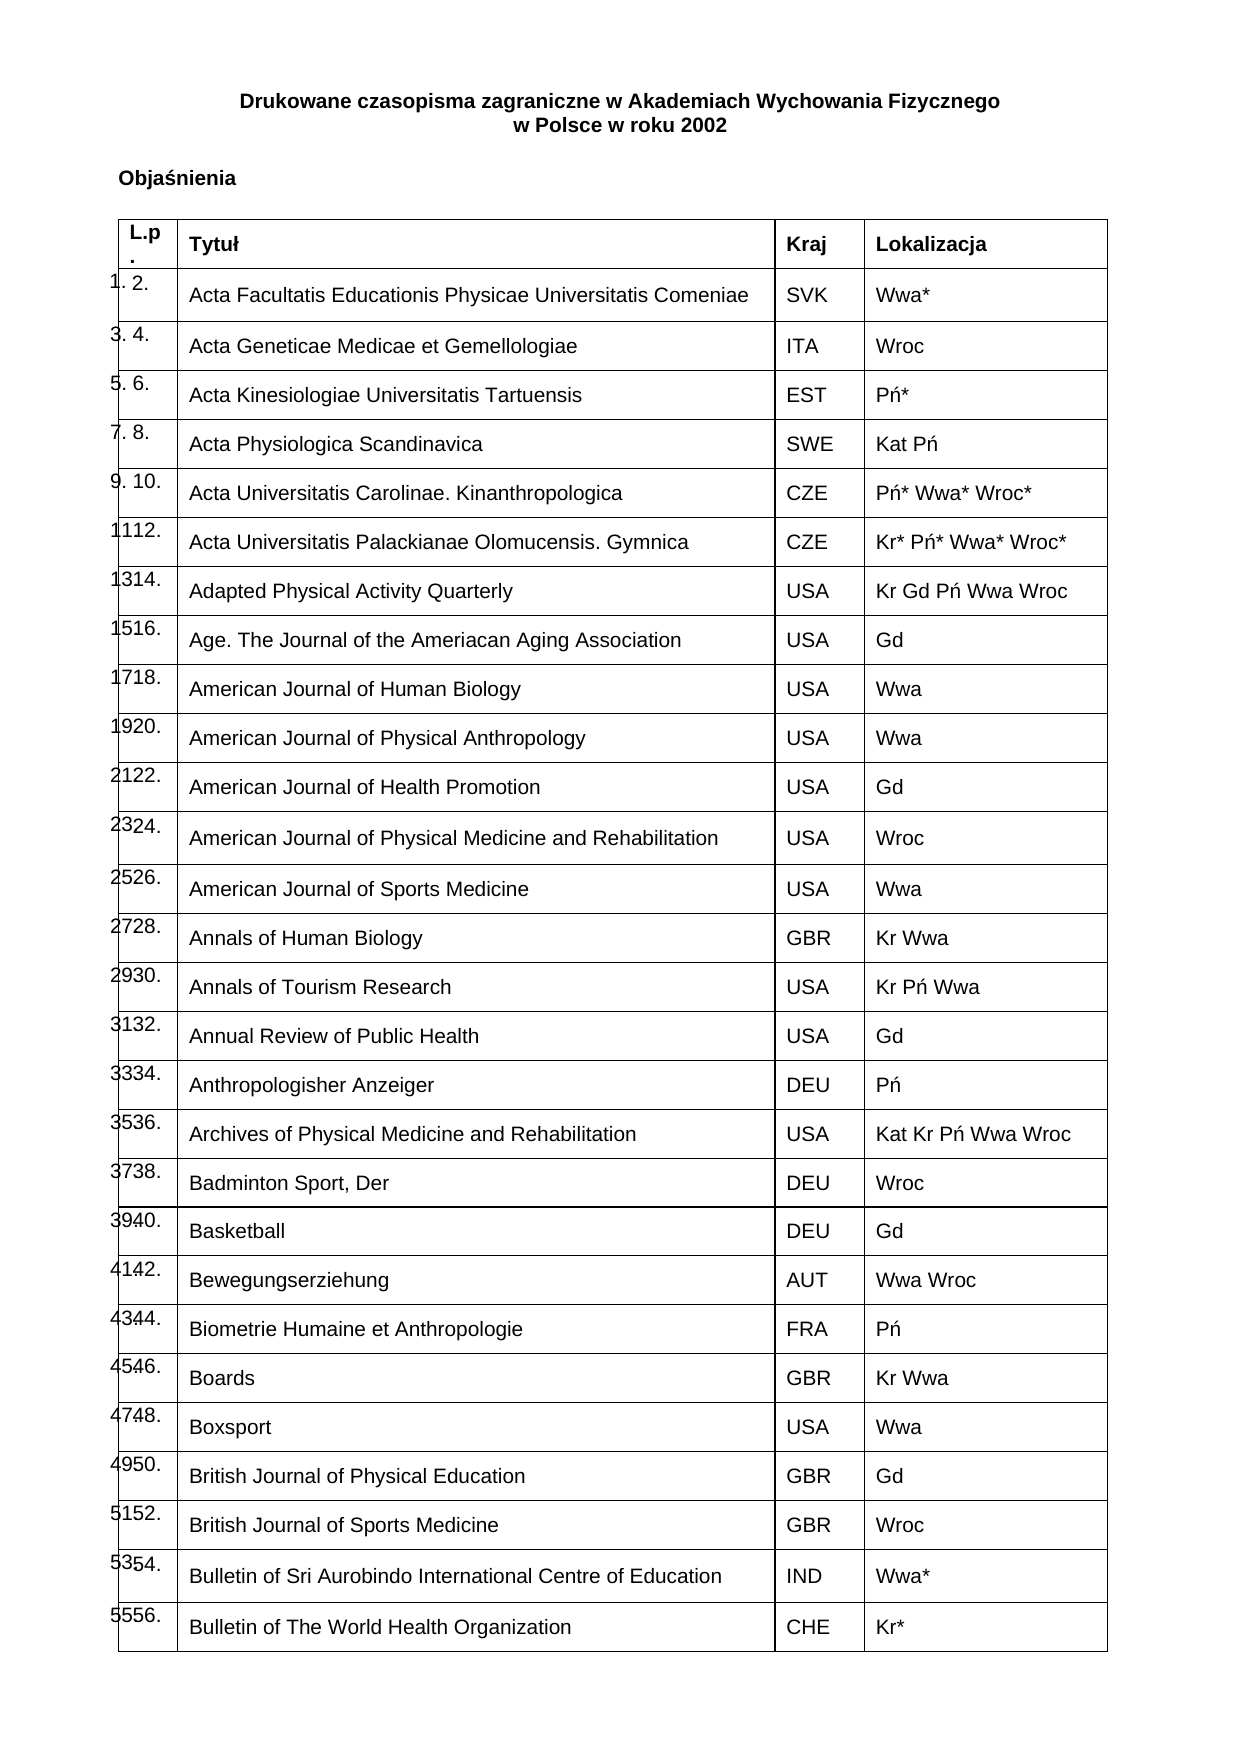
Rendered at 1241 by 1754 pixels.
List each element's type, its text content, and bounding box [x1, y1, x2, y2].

table_cell [119, 420, 177, 468]
table_cell British Journal of Physical Education [178, 1452, 774, 1500]
table_cell USA [776, 1012, 864, 1059]
table_cell Kr Wwa [865, 914, 1107, 962]
table_cell [119, 1061, 177, 1108]
table_cell Adapted Physical Activity Quarterly [178, 567, 774, 615]
table_cell Pń [865, 1305, 1107, 1353]
table_cell GBR [776, 1452, 864, 1500]
table_cell USA [776, 714, 864, 762]
table_cell Acta Kinesiologiae Universitatis Tartuensis [178, 371, 774, 419]
table_cell GBR [776, 1501, 864, 1549]
table_cell [119, 1208, 177, 1255]
table_cell USA [776, 1403, 864, 1451]
table_cell [119, 269, 177, 321]
table_cell Wroc [865, 1159, 1107, 1206]
table_cell DEU [776, 1159, 864, 1206]
table_cell Acta Facultatis Educationis Physicae Universitatis Comeniae [178, 269, 774, 321]
table_cell [119, 665, 177, 713]
table_cell USA [776, 812, 864, 864]
table_cell Bulletin of Sri Aurobindo International Centre of Education [178, 1550, 774, 1602]
table_cell Archives of Physical Medicine and Rehabilitation [178, 1110, 774, 1157]
table_cell Wroc [865, 1501, 1107, 1549]
table_cell Annals of Tourism Research [178, 963, 774, 1011]
table_cell Wwa [865, 865, 1107, 913]
table_cell Pń* [865, 371, 1107, 419]
table_cell Kr* [865, 1603, 1107, 1651]
table_cell Kr* Pń* Wwa* Wroc* [865, 518, 1107, 566]
table_cell Acta Physiologica Scandinavica [178, 420, 774, 468]
table_cell Boards [178, 1354, 774, 1402]
table_cell SVK [776, 269, 864, 321]
table_cell [119, 963, 177, 1011]
table_cell [119, 1110, 177, 1157]
table_cell EST [776, 371, 864, 419]
table_cell FRA [776, 1305, 864, 1353]
table_cell SWE [776, 420, 864, 468]
table_cell [119, 714, 177, 762]
text Objaśnienia [118, 166, 1122, 190]
table_cell Kr Gd Pń Wwa Wroc [865, 567, 1107, 615]
table_cell USA [776, 665, 864, 713]
table_cell [119, 567, 177, 615]
table_cell [119, 865, 177, 913]
table_cell [119, 469, 177, 517]
table_cell Annals of Human Biology [178, 914, 774, 962]
table_cell ITA [776, 322, 864, 370]
table_cell American Journal of Human Biology [178, 665, 774, 713]
table_cell USA [776, 763, 864, 811]
table_cell [119, 371, 177, 419]
table_cell Annual Review of Public Health [178, 1012, 774, 1059]
table_cell [119, 518, 177, 566]
table_cell [119, 763, 177, 811]
table_cell Acta Universitatis Palackianae Olomucensis. Gymnica [178, 518, 774, 566]
table_cell [119, 1452, 177, 1500]
table_cell [119, 1305, 177, 1353]
table_cell GBR [776, 914, 864, 962]
table_cell Bulletin of The World Health Organization [178, 1603, 774, 1651]
table_cell Wwa [865, 1403, 1107, 1451]
table_cell Pń* Wwa* Wroc* [865, 469, 1107, 517]
table_header L.p. [119, 220, 177, 268]
table_cell AUT [776, 1256, 864, 1304]
table_cell Gd [865, 1012, 1107, 1059]
table_cell CHE [776, 1603, 864, 1651]
table_cell GBR [776, 1354, 864, 1402]
table_cell Gd [865, 1452, 1107, 1500]
table_cell Biometrie Humaine et Anthropologie [178, 1305, 774, 1353]
table_cell Gd [865, 763, 1107, 811]
table_cell [119, 1501, 177, 1549]
table_cell Wwa* [865, 269, 1107, 321]
table_cell Age. The Journal of the Ameriacan Aging Association [178, 616, 774, 664]
table_cell Badminton Sport, Der [178, 1159, 774, 1206]
table_cell Acta Geneticae Medicae et Gemellologiae [178, 322, 774, 370]
table_cell Pń [865, 1061, 1107, 1108]
table_cell Anthropologisher Anzeiger [178, 1061, 774, 1108]
table_cell Wroc [865, 812, 1107, 864]
table_cell Kat Kr Pń Wwa Wroc [865, 1110, 1107, 1157]
table_cell Kat Pń [865, 420, 1107, 468]
table_cell Acta Universitatis Carolinae. Kinanthropologica [178, 469, 774, 517]
table_cell Gd [865, 616, 1107, 664]
table_cell CZE [776, 469, 864, 517]
table_cell Wwa* [865, 1550, 1107, 1602]
table_cell Boxsport [178, 1403, 774, 1451]
table_cell American Journal of Sports Medicine [178, 865, 774, 913]
table_cell [119, 914, 177, 962]
table_cell Basketball [178, 1208, 774, 1255]
table_cell Wwa [865, 665, 1107, 713]
table_cell British Journal of Sports Medicine [178, 1501, 774, 1549]
table_cell [119, 1256, 177, 1304]
table_cell [119, 1159, 177, 1206]
table_cell USA [776, 963, 864, 1011]
text Drukowane czasopisma zagraniczne w Akademiach Wychowania Fizycznego w Polsce w roku 2002 [118, 89, 1122, 137]
table_cell Kr Wwa [865, 1354, 1107, 1402]
table_cell [119, 1603, 177, 1651]
table_cell DEU [776, 1061, 864, 1108]
table_cell [119, 812, 177, 864]
table_cell CZE [776, 518, 864, 566]
table_cell Wroc [865, 322, 1107, 370]
table_cell Wwa [865, 714, 1107, 762]
table_cell Bewegungserziehung [178, 1256, 774, 1304]
table_cell [119, 1403, 177, 1451]
table_cell [119, 322, 177, 370]
table_cell American Journal of Physical Anthropology [178, 714, 774, 762]
table_cell American Journal of Physical Medicine and Rehabilitation [178, 812, 774, 864]
table_cell [119, 1354, 177, 1402]
table_cell Wwa Wroc [865, 1256, 1107, 1304]
table_cell Gd [865, 1208, 1107, 1255]
table_header Tytuł [178, 220, 774, 268]
table_cell IND [776, 1550, 864, 1602]
table_cell [119, 616, 177, 664]
table_cell American Journal of Health Promotion [178, 763, 774, 811]
table_cell DEU [776, 1208, 864, 1255]
table_cell USA [776, 1110, 864, 1157]
table_cell USA [776, 567, 864, 615]
table_cell [119, 1550, 177, 1602]
table_header Lokalizacja [865, 220, 1107, 268]
table_cell [119, 1012, 177, 1059]
table_cell Kr Pń Wwa [865, 963, 1107, 1011]
table_cell USA [776, 865, 864, 913]
table_cell USA [776, 616, 864, 664]
table_header Kraj [776, 220, 864, 268]
